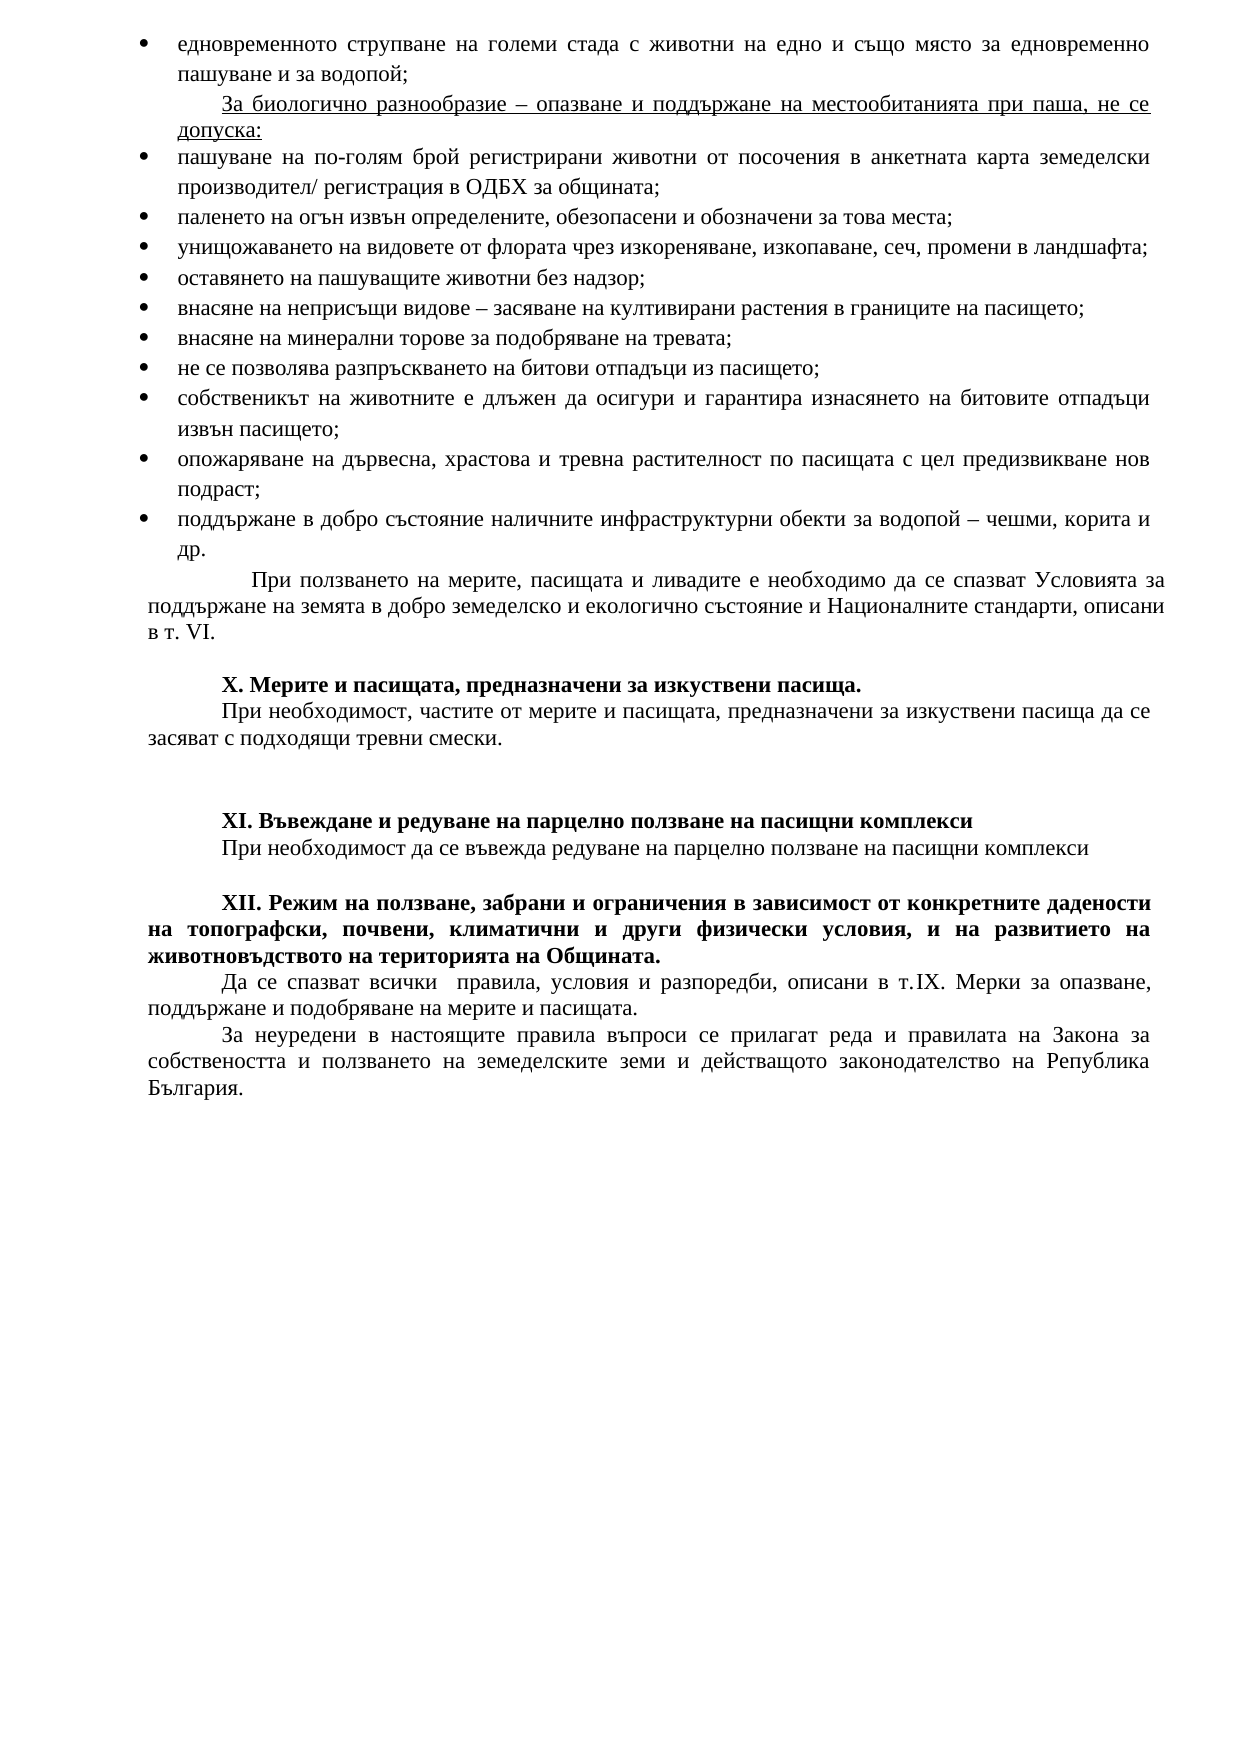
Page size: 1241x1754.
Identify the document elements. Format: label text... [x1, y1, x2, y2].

list оставянето на пашуващите животни без надзор; [140, 263, 1152, 290]
list внасяне на неприсъщи видове – засяване на култивирани растения в границите на пасището; [140, 294, 1152, 320]
text За неуредени в настоящите правила въпроси се прилагат реда и правилата на Закона за собствеността и ползването на земеделските земи и действащото законодателство на Република България. [148, 1021, 1152, 1100]
list едновременното струпване на големи стада с животни на едно и също място за едновременно пашуване и за водопой; [140, 29, 1152, 86]
list паленето на огън извън определените, обезопасени и обозначени за това места; [140, 203, 1152, 229]
list унищожаването на видовете от флората чрез изкореняване, изкопаване, сеч, промени в ландшафта; [140, 233, 1152, 260]
list не се позволява разпръскването на битови отпадъци из пасището; [140, 354, 1152, 381]
text XII. Режим на ползване, забрани и ограничения в зависимост от конкретните дадености на топографски, почвени, климатични и други физически условия, и на развитието на животновъдството на територията на Общината. [148, 889, 1152, 968]
list внасяне на минерални торове за подобряване на тревата; [140, 324, 1152, 350]
list пашуване на по-голям брой регистрирани животни от посочения в анкетната карта земеделски производител/ регистрация в ОДБХ за общината; [140, 143, 1152, 199]
list собственикът на животните е длъжен да осигури и гарантира изнасянето на битовите отпадъци извън пасището; [140, 384, 1152, 441]
list опожаряване на дървесна, храстова и тревна растителност по пасищата с цел предизвикване нов подраст; [140, 445, 1152, 501]
list поддържане в добро състояние наличните инфраструктурни обекти за водопой – чешми, корита и др. [140, 505, 1152, 562]
text При необходимост да се въвежда редуване на парцелно ползване на пасищни комплекси [148, 834, 1152, 860]
text X. Мерите и пасищата, предназначени за изкуствени пасища. [148, 671, 1152, 697]
text XI. Въвеждане и редуване на парцелно ползване на пасищни комплекси [148, 808, 1152, 834]
text Да се спазват всички правила, условия и разпоредби, описани в т.IX. Мерки за опазване, поддържане и подобряване на мерите и пасищата. [148, 968, 1152, 1021]
text За биологично разнообразие – опазване и поддържане на местообитанията при паша, не се допуска: [177, 90, 1152, 143]
text При ползването на мерите, пасищата и ливадите е необходимо да се спазват Условията за поддържане на земята в добро земеделско и екологично състояние и Националните стандарти, описани в т. VI. [148, 566, 1167, 645]
text При необходимост, частите от мерите и пасищата, предназначени за изкуствени пасища да се засяват с подходящи тревни смески. [148, 697, 1152, 750]
